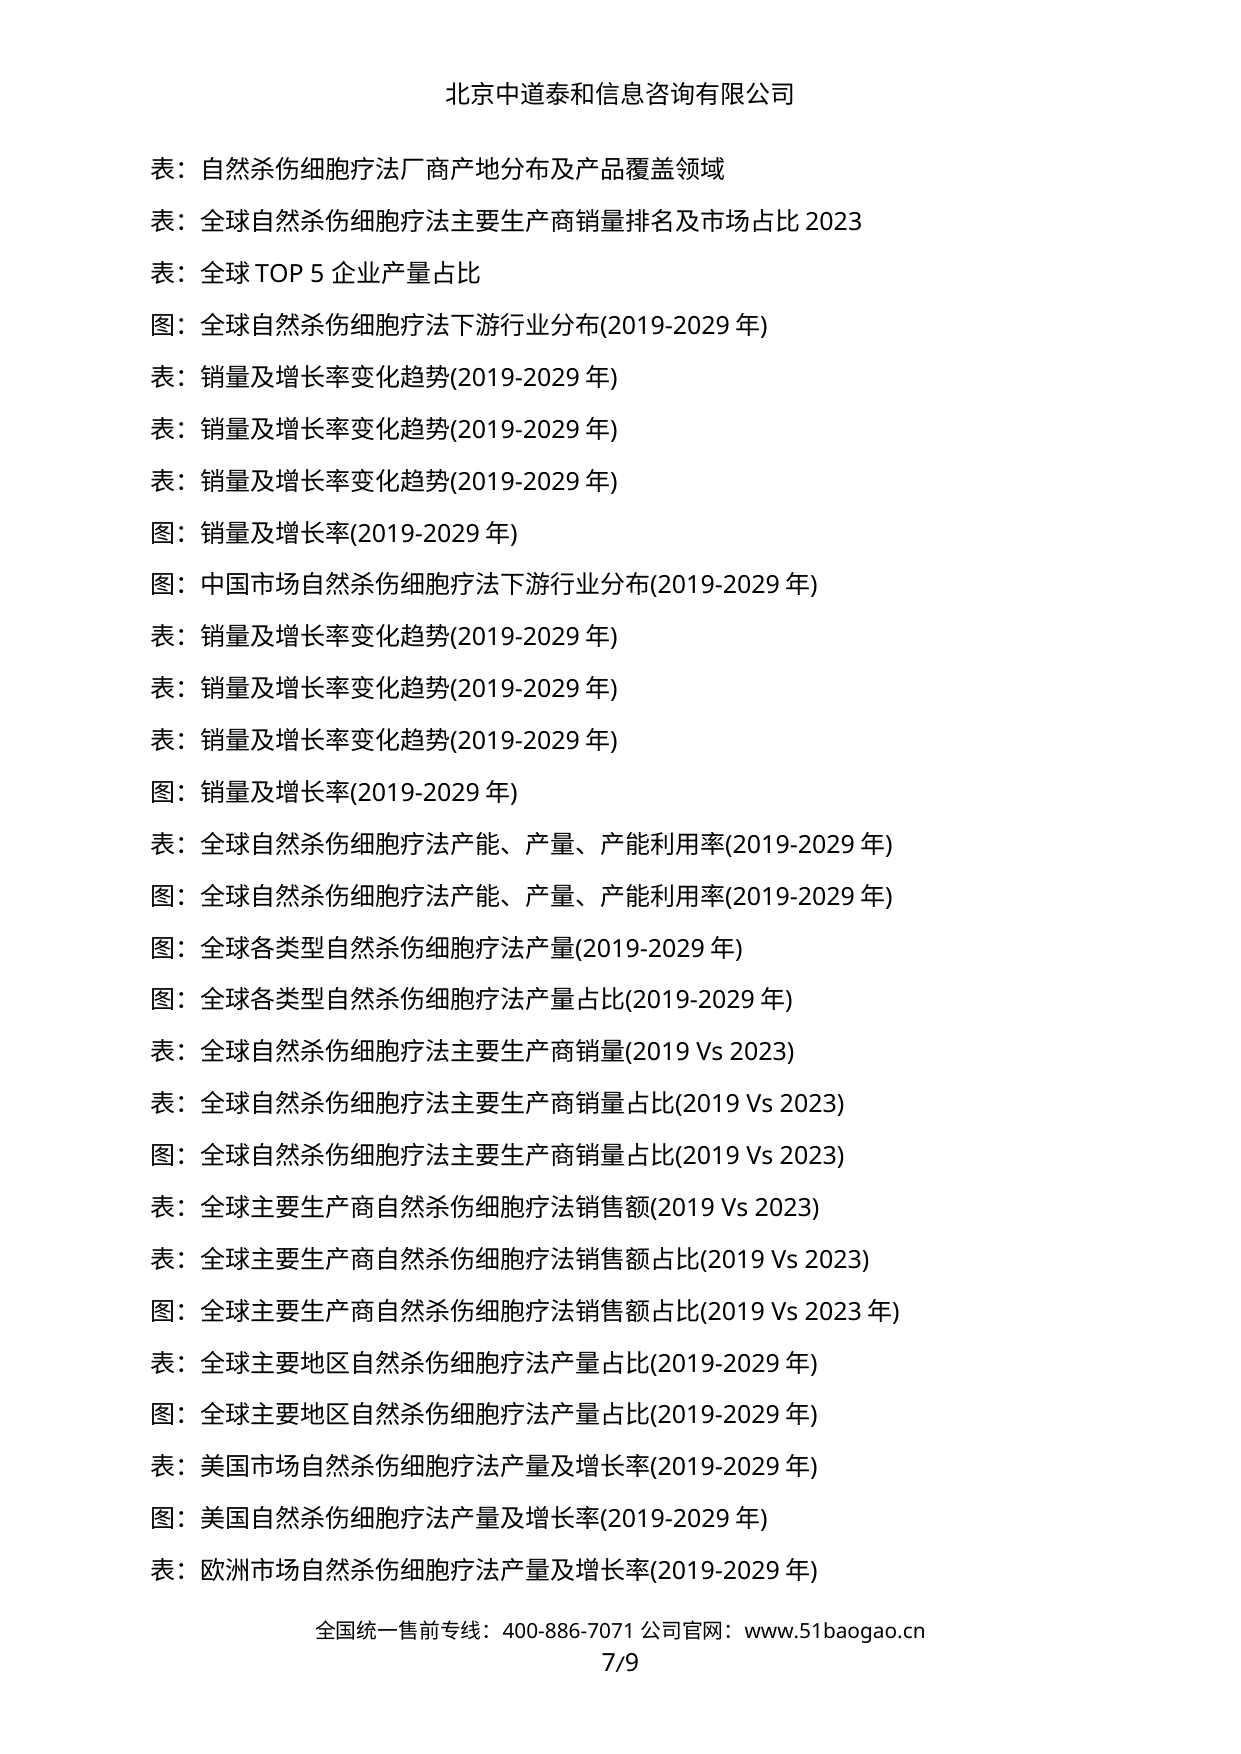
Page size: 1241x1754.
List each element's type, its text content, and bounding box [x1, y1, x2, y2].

text 表：全球主要生产商自然杀伤细胞疗法销售额占比(2019 Vs 2023) [150, 1239, 1090, 1276]
text 图：销量及增长率(2019-2029年) [150, 513, 1090, 549]
text 表：销量及增长率变化趋势(2019-2029年) [150, 669, 1090, 705]
text 表：全球自然杀伤细胞疗法主要生产商销量(2019 Vs 2023) [150, 1032, 1090, 1068]
text 图：全球自然杀伤细胞疗法下游行业分布(2019-2029年) [150, 306, 1090, 342]
text 图：全球各类型自然杀伤细胞疗法产量(2019-2029年) [150, 928, 1090, 964]
text 图：全球主要生产商自然杀伤细胞疗法销售额占比(2019 Vs 2023年) [150, 1291, 1090, 1327]
text 图：中国市场自然杀伤细胞疗法下游行业分布(2019-2029年) [150, 565, 1090, 601]
text 表：销量及增长率变化趋势(2019-2029年) [150, 409, 1090, 446]
text 表：全球自然杀伤细胞疗法主要生产商销量占比(2019 Vs 2023) [150, 1084, 1090, 1120]
text 图：全球各类型自然杀伤细胞疗法产量占比(2019-2029年) [150, 980, 1090, 1016]
text 表：欧洲市场自然杀伤细胞疗法产量及增长率(2019-2029年) [150, 1551, 1090, 1587]
text 表：销量及增长率变化趋势(2019-2029年) [150, 617, 1090, 653]
text 表：美国市场自然杀伤细胞疗法产量及增长率(2019-2029年) [150, 1447, 1090, 1483]
text 表：销量及增长率变化趋势(2019-2029年) [150, 357, 1090, 394]
text 表：销量及增长率变化趋势(2019-2029年) [150, 461, 1090, 497]
text 表：自然杀伤细胞疗法厂商产地分布及产品覆盖领域 [150, 150, 1090, 186]
text 图：全球自然杀伤细胞疗法主要生产商销量占比(2019 Vs 2023) [150, 1136, 1090, 1172]
text 图：全球主要地区自然杀伤细胞疗法产量占比(2019-2029年) [150, 1395, 1090, 1431]
text 表：全球自然杀伤细胞疗法产能、产量、产能利用率(2019-2029年) [150, 824, 1090, 861]
text 表：全球自然杀伤细胞疗法主要生产商销量排名及市场占比2023 [150, 202, 1090, 238]
text 表：全球TOP 5 企业产量占比 [150, 254, 1090, 290]
text 表：全球主要生产商自然杀伤细胞疗法销售额(2019 Vs 2023) [150, 1187, 1090, 1224]
text 图：销量及增长率(2019-2029年) [150, 772, 1090, 809]
text 表：全球主要地区自然杀伤细胞疗法产量占比(2019-2029年) [150, 1343, 1090, 1379]
text 图：全球自然杀伤细胞疗法产能、产量、产能利用率(2019-2029年) [150, 876, 1090, 912]
text 表：销量及增长率变化趋势(2019-2029年) [150, 721, 1090, 757]
text 图：美国自然杀伤细胞疗法产量及增长率(2019-2029年) [150, 1499, 1090, 1535]
